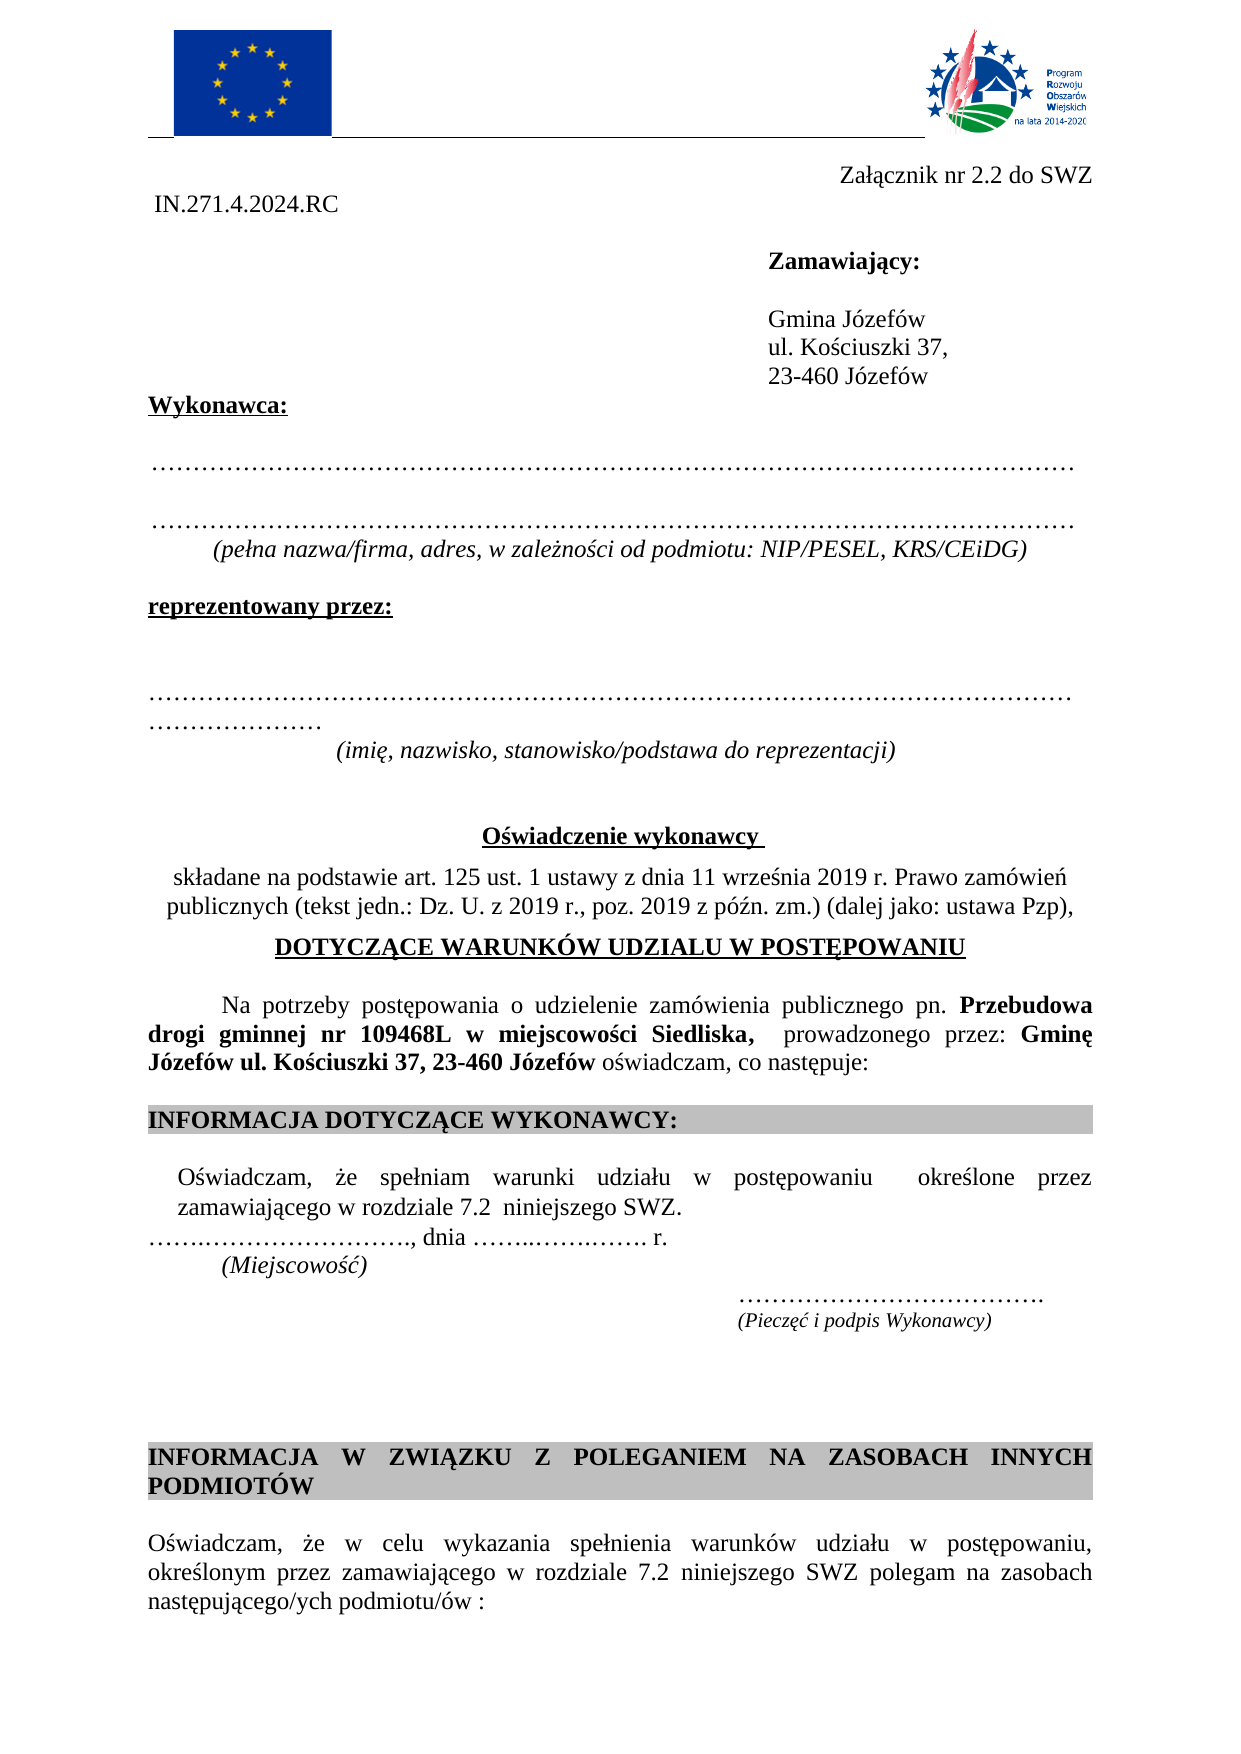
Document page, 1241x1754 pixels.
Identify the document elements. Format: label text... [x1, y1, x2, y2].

text (Miejscowość) [177, 1250, 1093, 1279]
text IN.271.4.2024.RC [148, 189, 1093, 217]
text Wykonawca: [148, 390, 1093, 419]
text (Pieczęć i podpis Wykonawcy) [738, 1308, 1093, 1332]
text ul. Kościuszki 37, [768, 332, 1093, 361]
text Gmina Józefów [768, 304, 1093, 332]
text Na potrzeby postępowania o udzielenie zamówienia publicznego pn. Przebudowa drogi gminnej nr 109468L w miejscowości Siedliska, prowadzonego przez: Gminę Józefów ul. Kościuszki 37, 23-460 Józefów oświadczam, co następuje: [148, 990, 1093, 1076]
text INFORMACJA DOTYCZĄCE WYKONAWCY: [148, 1105, 1093, 1134]
text ………………………………………………………………………………………………… [148, 505, 1078, 534]
text (pełna nazwa/firma, adres, w zależności od podmiotu: NIP/PESEL, KRS/CEiDG) [148, 534, 1093, 562]
text Załącznik nr 2.2 do SWZ [148, 160, 1093, 189]
text Oświadczenie wykonawcy [148, 821, 1093, 850]
text ………………………………. [148, 1279, 1093, 1308]
text DOTYCZĄCE WARUNKÓW UDZIALU W POSTĘPOWANIU [148, 932, 1093, 961]
text Zamawiający: [694, 246, 1093, 275]
text (imię, nazwisko, stanowisko/podstawa do reprezentacji) [148, 735, 1078, 764]
text Oświadczam, że w celu wykazania spełnienia warunków udziału w postępowaniu, określonym przez zamawiającego w rozdziale 7.2 niniejszego SWZ polegam na zasobach następującego/ych podmiotu/ów : [148, 1528, 1093, 1615]
text …………………………………………………………………………………………………………………… [148, 677, 1078, 735]
list Oświadczam, że spełniam warunki udziału w postępowaniu określone przez zamawiającego w rozdziale 7.2 niniejszego SWZ. [177, 1162, 1093, 1222]
text reprezentowany przez: [148, 591, 1093, 620]
text INFORMACJA W ZWIĄZKU Z POLEGANIEM NA ZASOBACH INNYCH PODMIOTÓW [148, 1442, 1093, 1500]
text …….……………………., dnia ……..…….……. r. [148, 1222, 1093, 1250]
text składane na podstawie art. 125 ust. 1 ustawy z dnia 11 września 2019 r. Prawo zamówień publicznych (tekst jedn.: Dz. U. z 2019 r., poz. 2019 z późn. zm.) (dalej jako: ustawa Pzp), [148, 862, 1093, 920]
text 23-460 Józefów [768, 361, 1093, 390]
picture [173, 30, 332, 136]
picture [925, 29, 1087, 136]
text ………………………………………………………………………………………………… [148, 447, 1078, 476]
